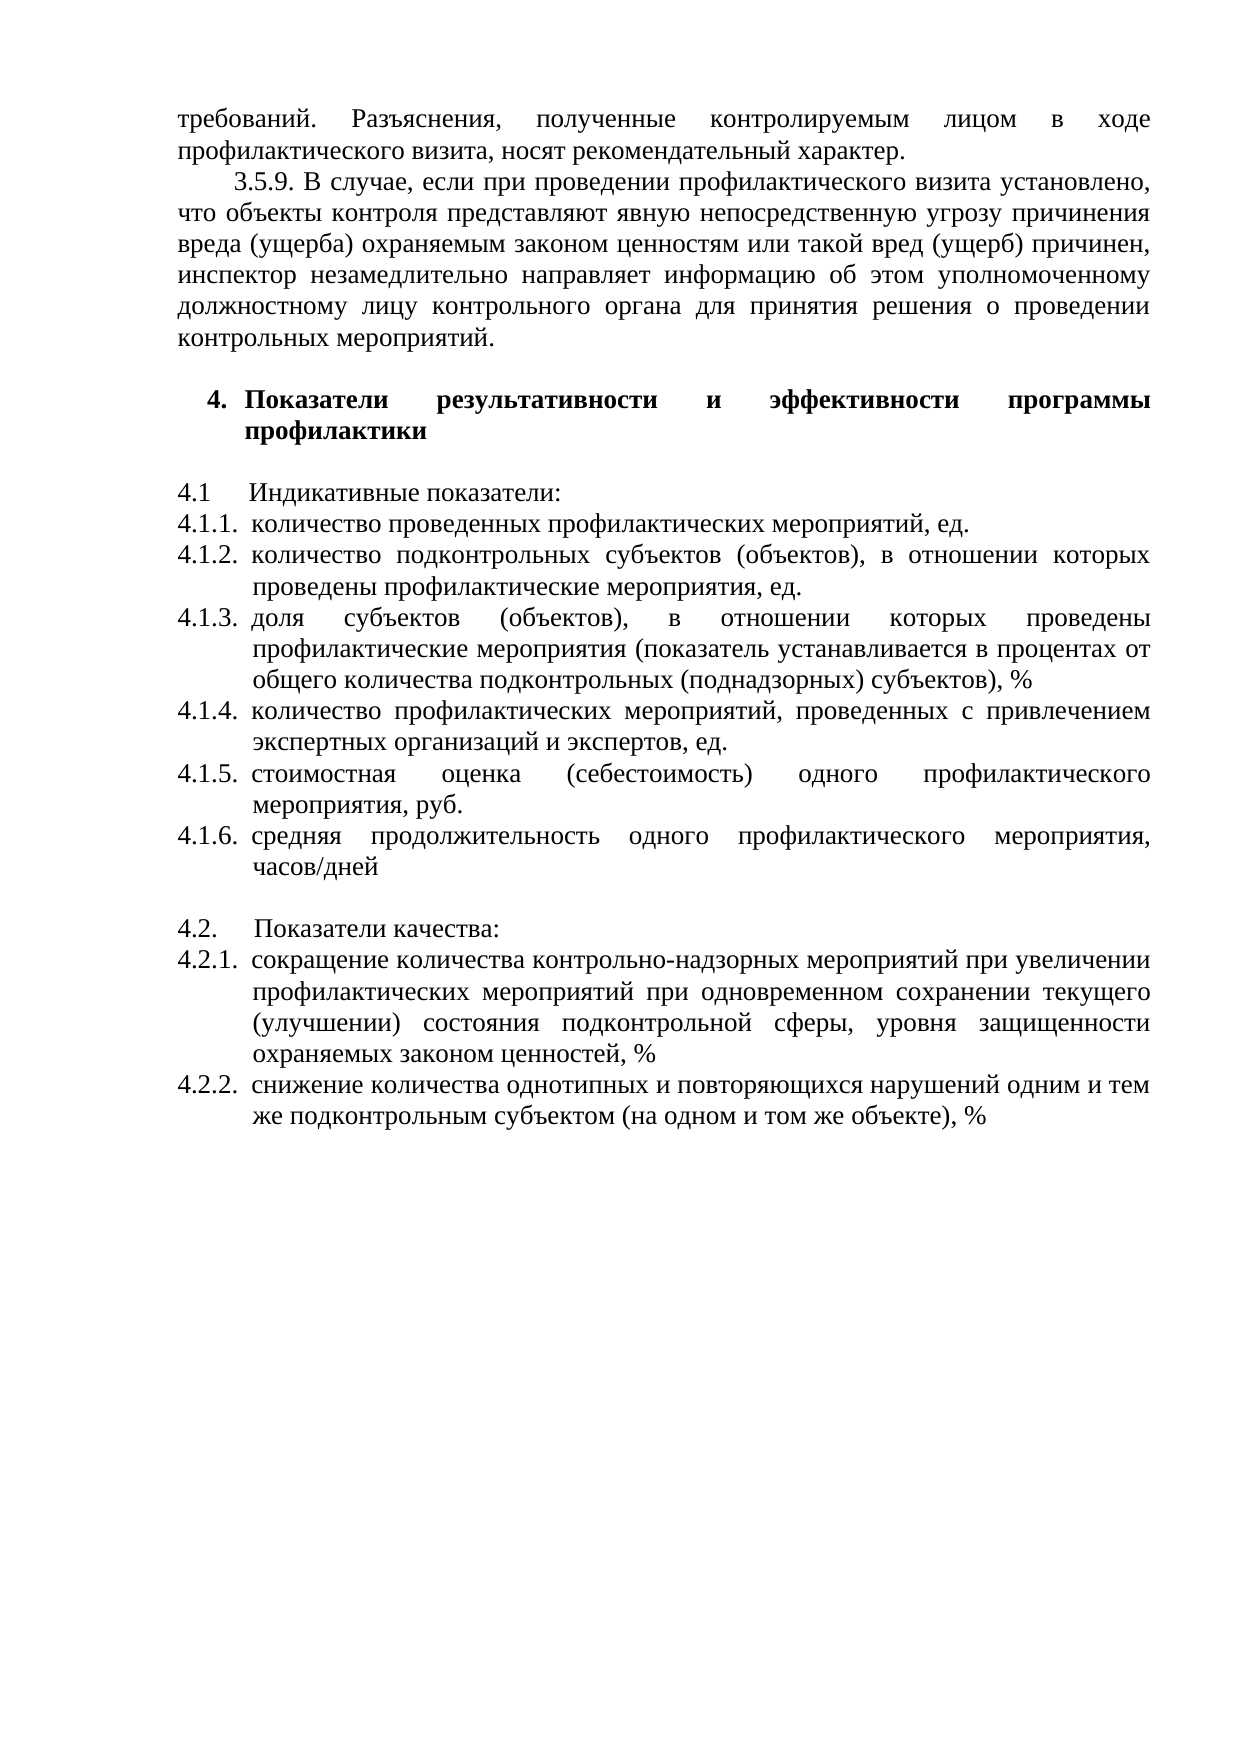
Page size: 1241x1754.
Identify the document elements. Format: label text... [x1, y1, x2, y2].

list количество профилактических мероприятий, проведенных с привлечением экспертных организаций и экспертов, ед. [177, 694, 1152, 757]
text 3.5.9. В случае, если при проведении профилактического визита установлено, что объекты контроля представляют явную непосредственную угрозу причинения вреда (ущерба) охраняемым законом ценностям или такой вред (ущерб) причинен, инспектор незамедлительно направляет информацию об этом уполномоченному должностному лицу контрольного органа для принятия решения о проведении контрольных мероприятий. [177, 165, 1152, 352]
list количество подконтрольных субъектов (объектов), в отношении которых проведены профилактические мероприятия, ед. [177, 539, 1152, 601]
list Показатели результативности и эффективности программы профилактики [207, 383, 1152, 445]
list доля субъектов (объектов), в отношении которых проведены профилактические мероприятия (показатель устанавливается в процентах от общего количества подконтрольных (поднадзорных) субъектов), % [177, 601, 1152, 694]
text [177, 103, 1152, 165]
list Индикативные показатели: [177, 476, 1152, 507]
list Показатели качества: [177, 912, 1152, 943]
list снижение количества однотипных и повторяющихся нарушений одним и тем же подконтрольным субъектом (на одном и том же объекте), % [177, 1068, 1152, 1130]
list количество проведенных профилактических мероприятий, ед. [177, 507, 1152, 539]
list стоимостная оценка (себестоимость) одного профилактического мероприятия, руб. [177, 757, 1152, 819]
list сокращение количества контрольно-надзорных мероприятий при увеличении профилактических мероприятий при одновременном сохранении текущего (улучшении) состояния подконтрольной сферы, уровня защищенности охраняемых законом ценностей, % [177, 943, 1152, 1068]
list средняя продолжительность одного профилактического мероприятия, часов/дней [177, 819, 1152, 881]
